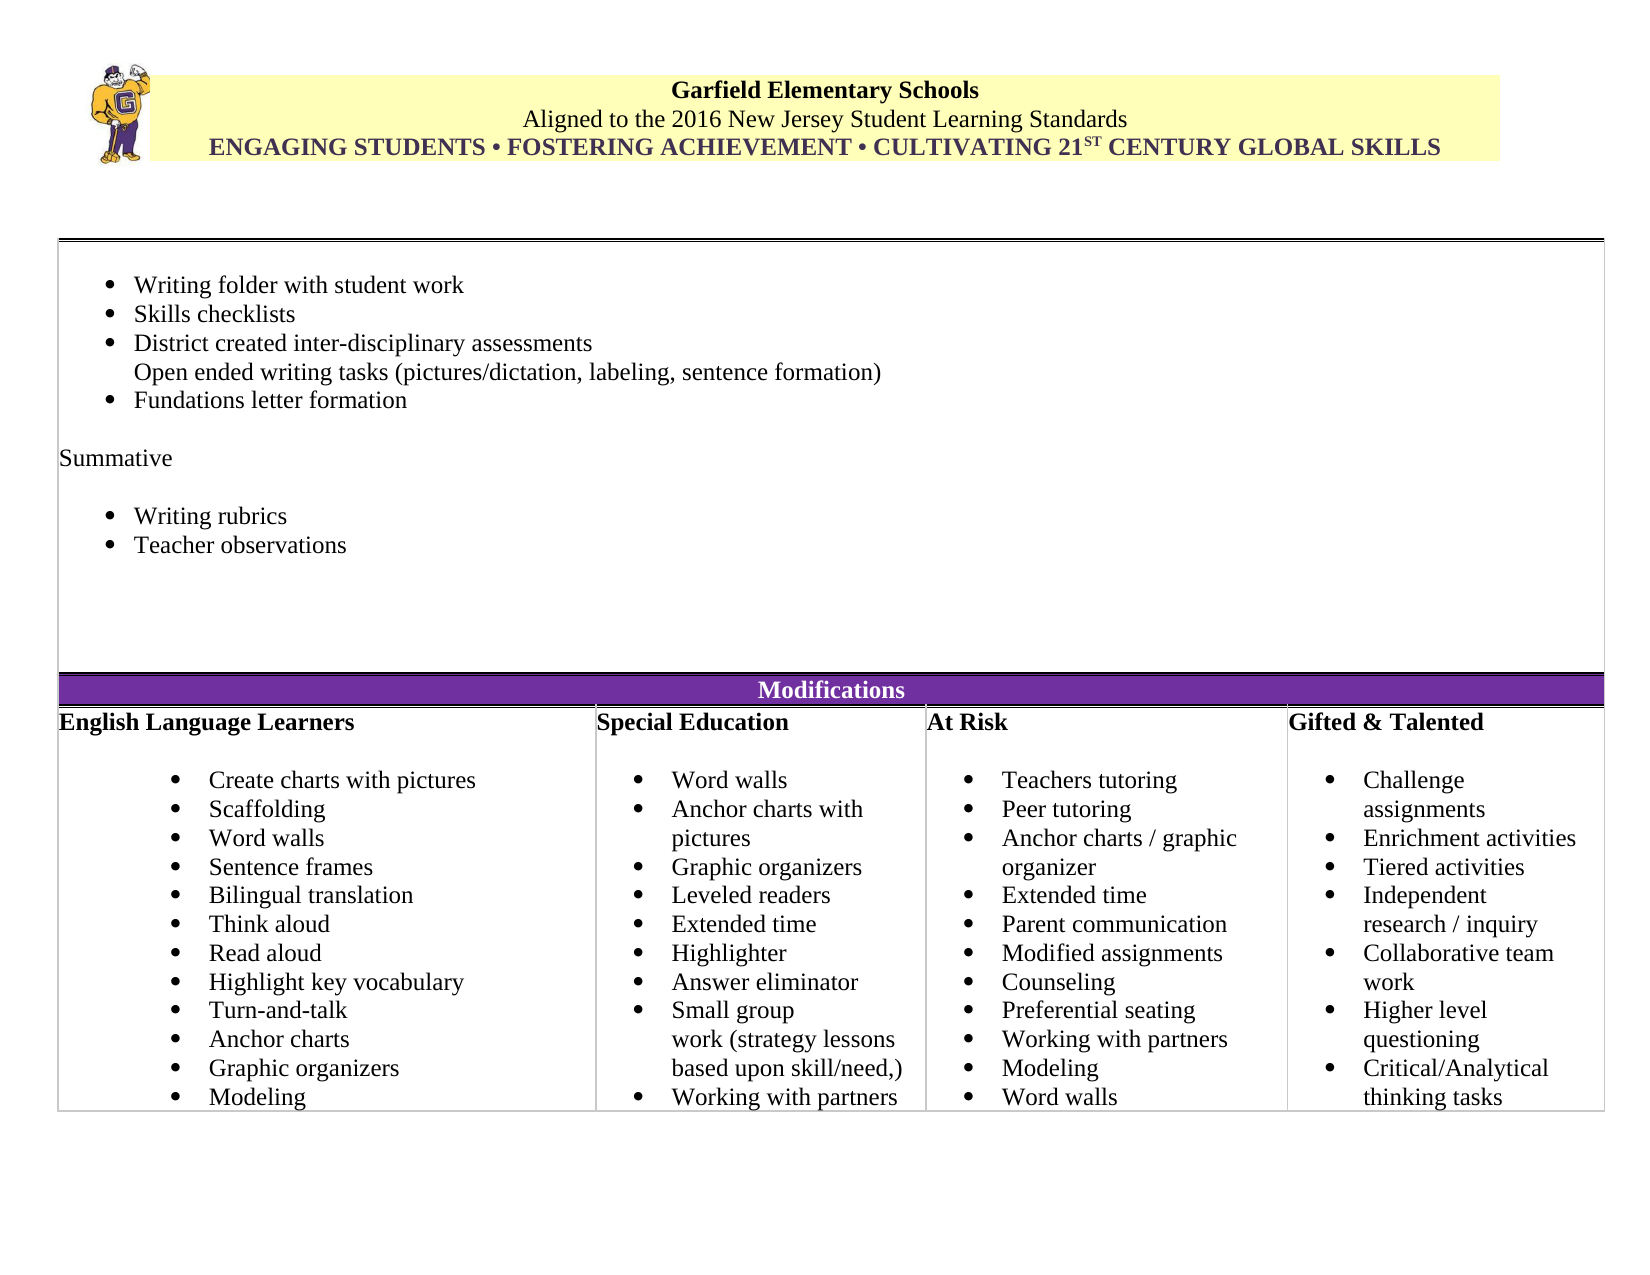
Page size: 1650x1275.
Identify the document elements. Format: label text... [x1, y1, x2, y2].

picture [71, 59, 168, 169]
table_cell Modifications [59, 676, 1604, 704]
